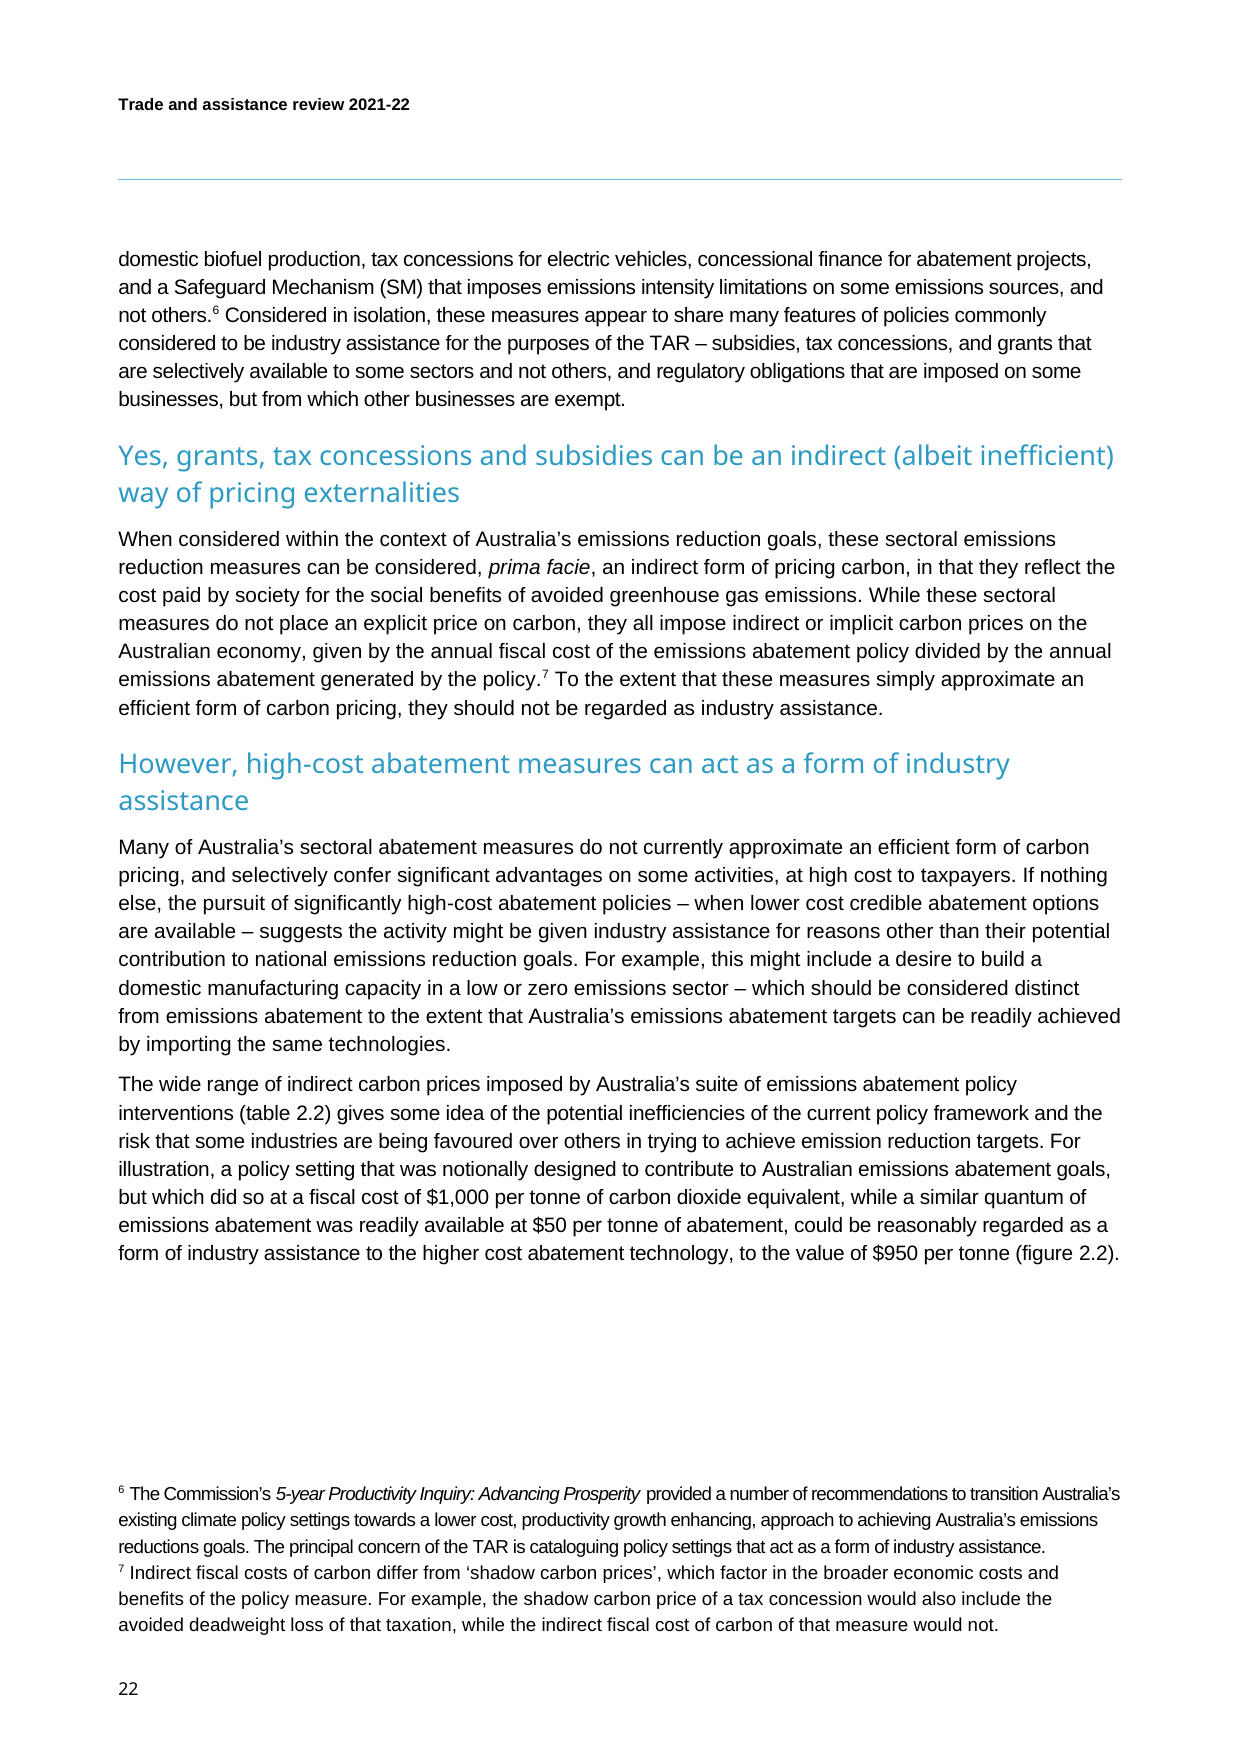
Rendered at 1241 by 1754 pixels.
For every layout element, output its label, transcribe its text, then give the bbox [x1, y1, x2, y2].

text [118, 242, 1122, 411]
subtitle However, high-cost abatement measures can act as a form of industry assistance [118, 744, 1122, 818]
text When considered within the context of Australia’s emissions reduction goals, these sectoral emissions reduction measures can be considered, prima facie, an indirect form of pricing carbon, in that they reflect the cost paid by society for the social benefits of avoided greenhouse gas emissions. While these sectoral measures do not place an explicit price on carbon, they all impose indirect or implicit carbon prices on the Australian economy, given by the annual fiscal cost of the emissions abatement policy divided by the annual emissions abatement generated by the policy. To the extent that these measures simply approximate an efficient form of carbon pricing, they should not be regarded as industry assistance. [118, 522, 1122, 719]
text The wide range of indirect carbon prices imposed by Australia’s suite of emissions abatement policy interventions (table 2.2) gives some idea of the potential inefficiencies of the current policy framework and the risk that some industries are being favoured over others in trying to achieve emission reduction targets. For illustration, a policy setting that was notionally designed to contribute to Australian emissions abatement goals, but which did so at a fiscal cost of $1,000 per tonne of carbon dioxide equivalent, while a similar quantum of emissions abatement was readily available at $50 per tonne of abatement, could be reasonably regarded as a form of industry assistance to the higher cost abatement technology, to the value of $950 per tonne (figure 2.2). [118, 1068, 1122, 1265]
text Many of Australia’s sectoral abatement measures do not currently approximate an efficient form of carbon pricing, and selectively confer significant advantages on some activities, at high cost to taxpayers. If nothing else, the pursuit of significantly high-cost abatement policies – when lower cost credible abatement options are available – suggests the activity might be given industry assistance for reasons other than their potential contribution to national emissions reduction goals. For example, this might include a desire to build a domestic manufacturing capacity in a low or zero emissions sector – which should be considered distinct from emissions abatement to the extent that Australia’s emissions abatement targets can be readily achieved by importing the same technologies. [118, 831, 1122, 1056]
subtitle Yes, grants, tax concessions and subsidies can be an indirect (albeit inefficient) way of pricing externalities [118, 436, 1122, 510]
